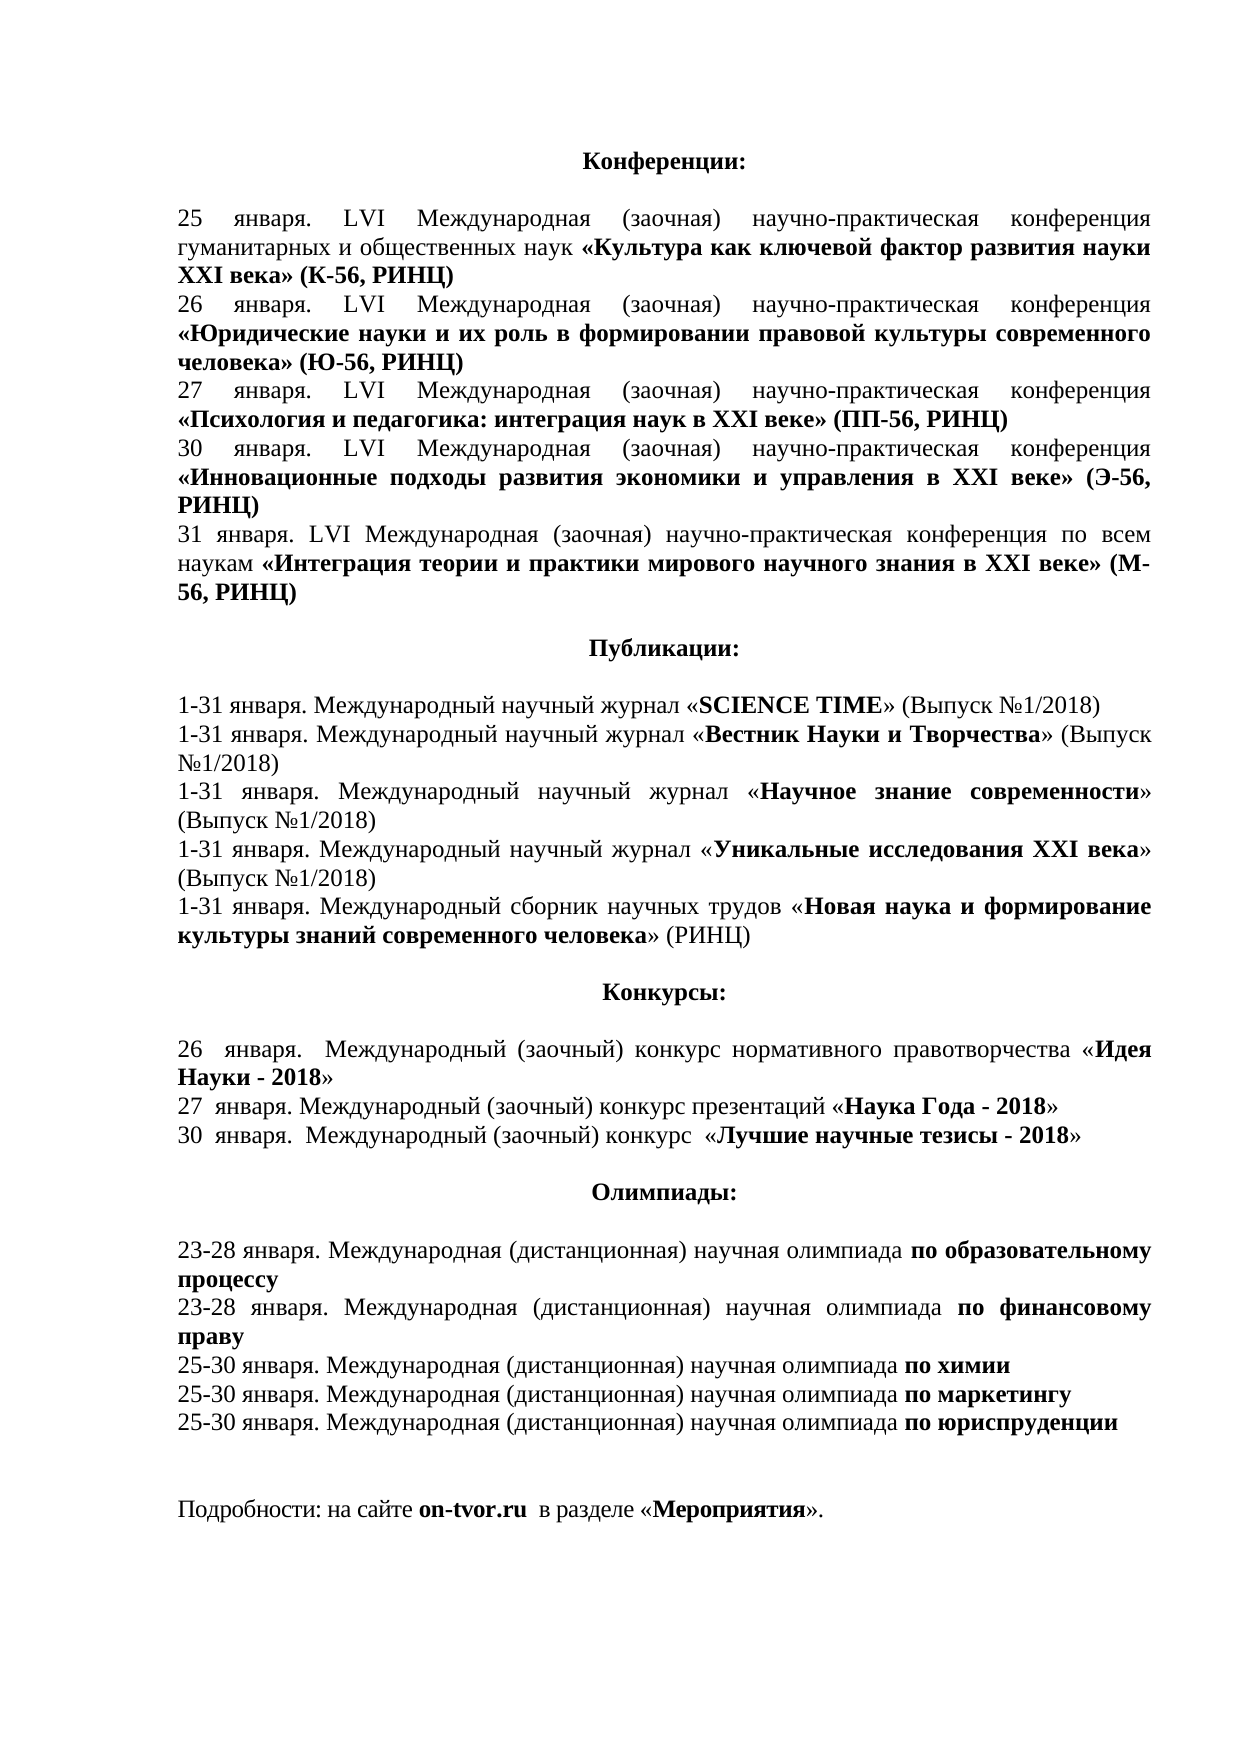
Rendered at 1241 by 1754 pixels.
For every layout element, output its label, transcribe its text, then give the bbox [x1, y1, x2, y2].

text 30 января. LVI Международная (заочная) научно-практическая конференция «Инновационные подходы развития экономики и управления в XXI веке» (Э-56, РИНЦ) [177, 433, 1152, 519]
text 26 января. LVI Международная (заочная) научно-практическая конференция «Юридические науки и их роль в формировании правовой культуры современного человека» (Ю-56, РИНЦ) [177, 289, 1152, 375]
text Олимпиады: [177, 1177, 1152, 1206]
text 26 января. Международный (заочный) конкурс нормативного правотворчества «Идея Науки - 2018» [177, 1034, 1152, 1091]
text 23-28 января. Международная (дистанционная) научная олимпиада по финансовому праву [177, 1292, 1152, 1350]
text 23-28 января. Международная (дистанционная) научная олимпиада по образовательному процессу [177, 1235, 1152, 1292]
text 27 января. Международный (заочный) конкурс презентаций «Наука Года - 2018» [177, 1091, 1152, 1120]
text 1-31 января. Международный научный журнал «Вестник Науки и Творчества» (Выпуск №1/2018) [177, 719, 1152, 776]
text 30 января. Международный (заочный) конкурс «Лучшие научные тезисы - 2018» [177, 1120, 1152, 1149]
text 1-31 января. Международный сборник научных трудов «Новая наука и формирование культуры знаний современного человека» (РИНЦ) [177, 891, 1152, 949]
text 1-31 января. Международный научный журнал «Научное знание современности» (Выпуск №1/2018) [177, 776, 1152, 834]
text 25-30 января. Международная (дистанционная) научная олимпиада по юриспруденции [177, 1407, 1152, 1436]
text Публикации: [177, 633, 1152, 662]
text 25-30 января. Международная (дистанционная) научная олимпиада по маркетингу [177, 1379, 1152, 1407]
text Конкурсы: [177, 977, 1152, 1006]
text 31 января. LVI Международная (заочная) научно-практическая конференция по всем наукам «Интеграция теории и практики мирового научного знания в ХХI веке» (М-56, РИНЦ) [177, 519, 1152, 605]
text 27 января. LVI Международная (заочная) научно-практическая конференция «Психология и педагогика: интеграция наук в XXI веке» (ПП-56, РИНЦ) [177, 375, 1152, 433]
text 25-30 января. Международная (дистанционная) научная олимпиада по химии [177, 1350, 1152, 1379]
text Подробности: на сайте on-tvor.ru в разделе «Мероприятия». [177, 1494, 1152, 1522]
text Конференции: [177, 146, 1152, 175]
text 1-31 января. Международный научный журнал «SCIENCE TIME» (Выпуск №1/2018) [177, 690, 1152, 719]
text 25 января. LVI Международная (заочная) научно-практическая конференция гуманитарных и общественных наук «Культура как ключевой фактор развития науки XXI века» (К-56, РИНЦ) [177, 203, 1152, 289]
text 1-31 января. Международный научный журнал «Уникальные исследования XXI века» (Выпуск №1/2018) [177, 834, 1152, 891]
